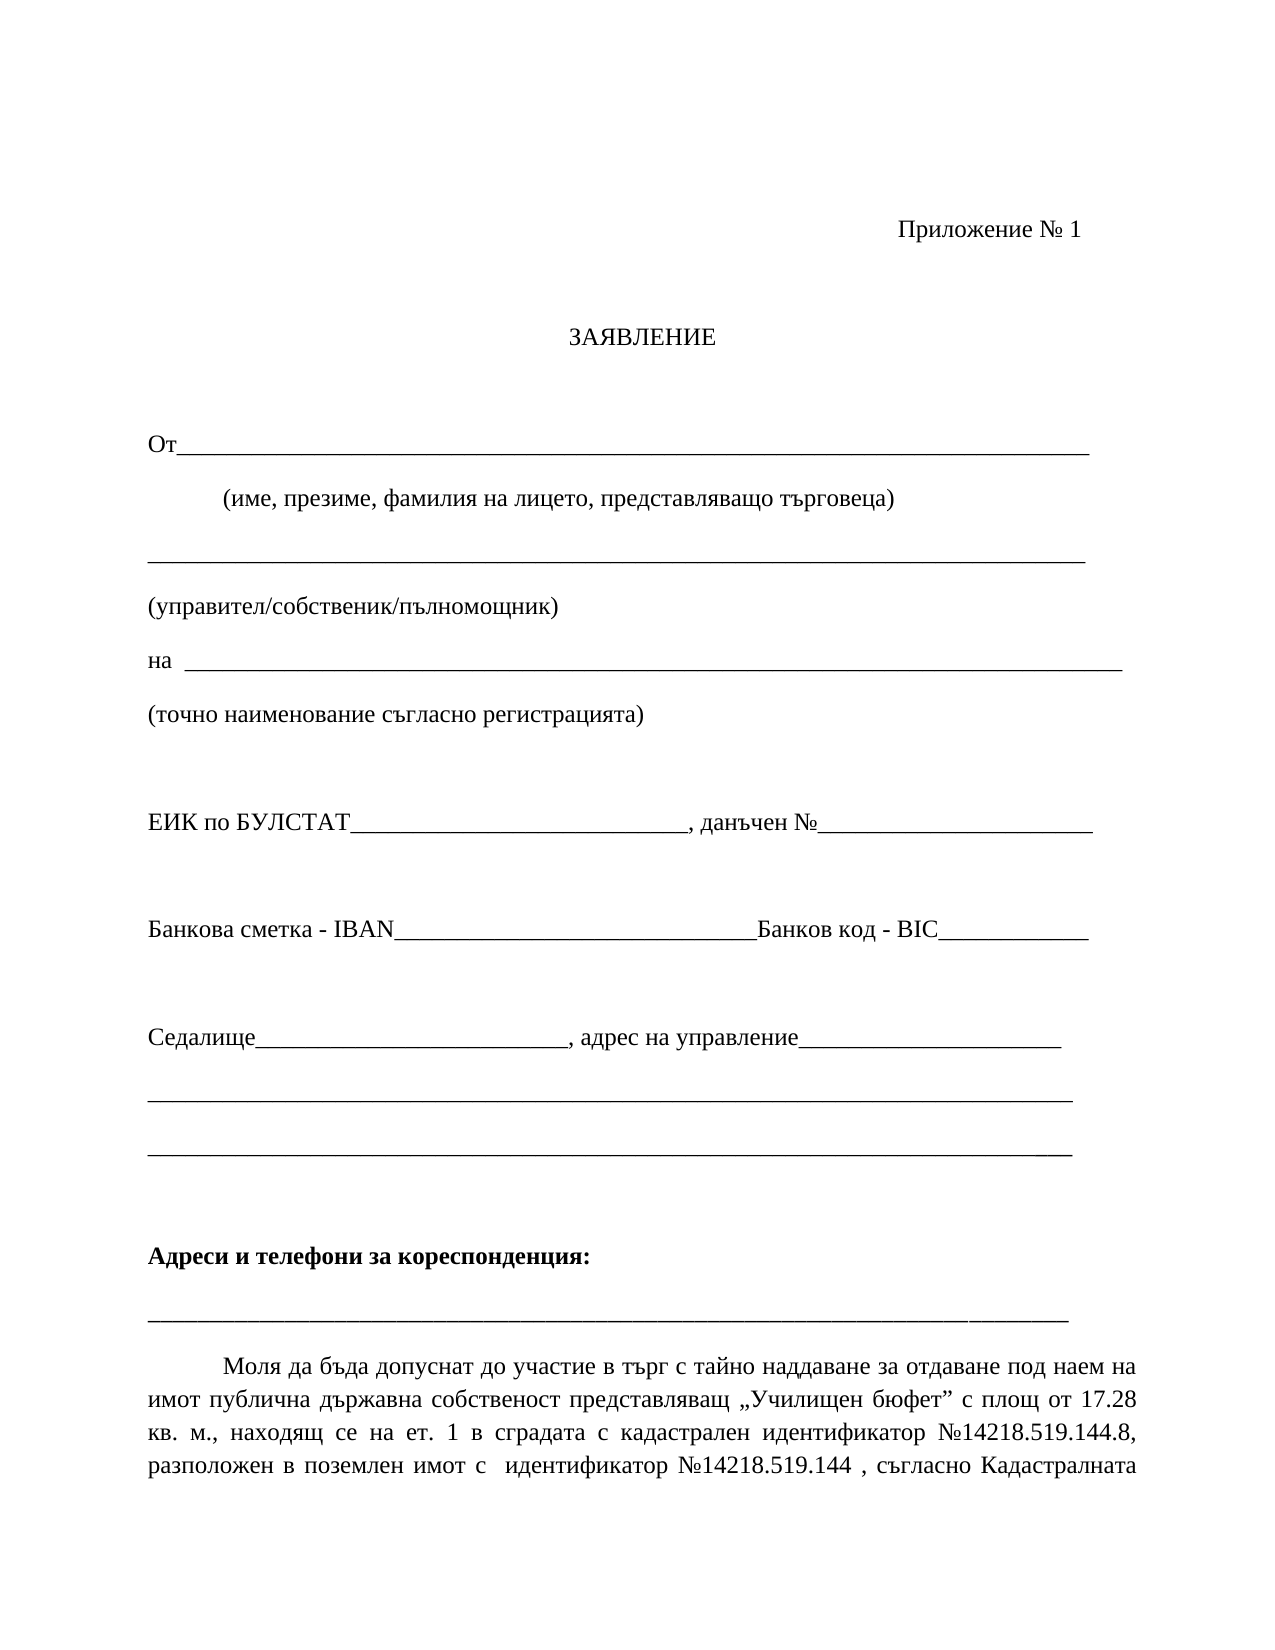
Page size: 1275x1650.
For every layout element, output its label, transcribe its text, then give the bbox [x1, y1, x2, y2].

text ___________________________________________________________________________ [148, 537, 1137, 566]
text __________________________________________________________________________ [148, 1295, 1123, 1326]
text Седалище_________________________, адрес на управление_____________________ [148, 1022, 1137, 1051]
text (име, презиме, фамилия на лицето, представляващо търговеца) [148, 483, 1137, 512]
text (управител/собственик/пълномощник) [148, 591, 1137, 620]
text Приложение № 1 [148, 214, 1137, 243]
text ЗАЯВЛЕНИЕ [148, 322, 1137, 351]
text на ___________________________________________________________________________ [148, 645, 1137, 674]
text __________________________________________________________________________ [148, 1130, 1137, 1160]
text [148, 1351, 1137, 1479]
text Адреси и телефони за кореспонденция: [148, 1241, 1137, 1270]
text __________________________________________________________________________ [148, 1076, 1137, 1104]
text (точно наименование съгласно регистрацията) [148, 699, 1137, 728]
text Банкова сметка - IBAN_____________________________Банков код - BIC____________ [148, 914, 1137, 943]
text ЕИК по БУЛСТАТ___________________________, данъчен №______________________ [148, 807, 1137, 835]
text От_________________________________________________________________________ [148, 429, 1137, 458]
